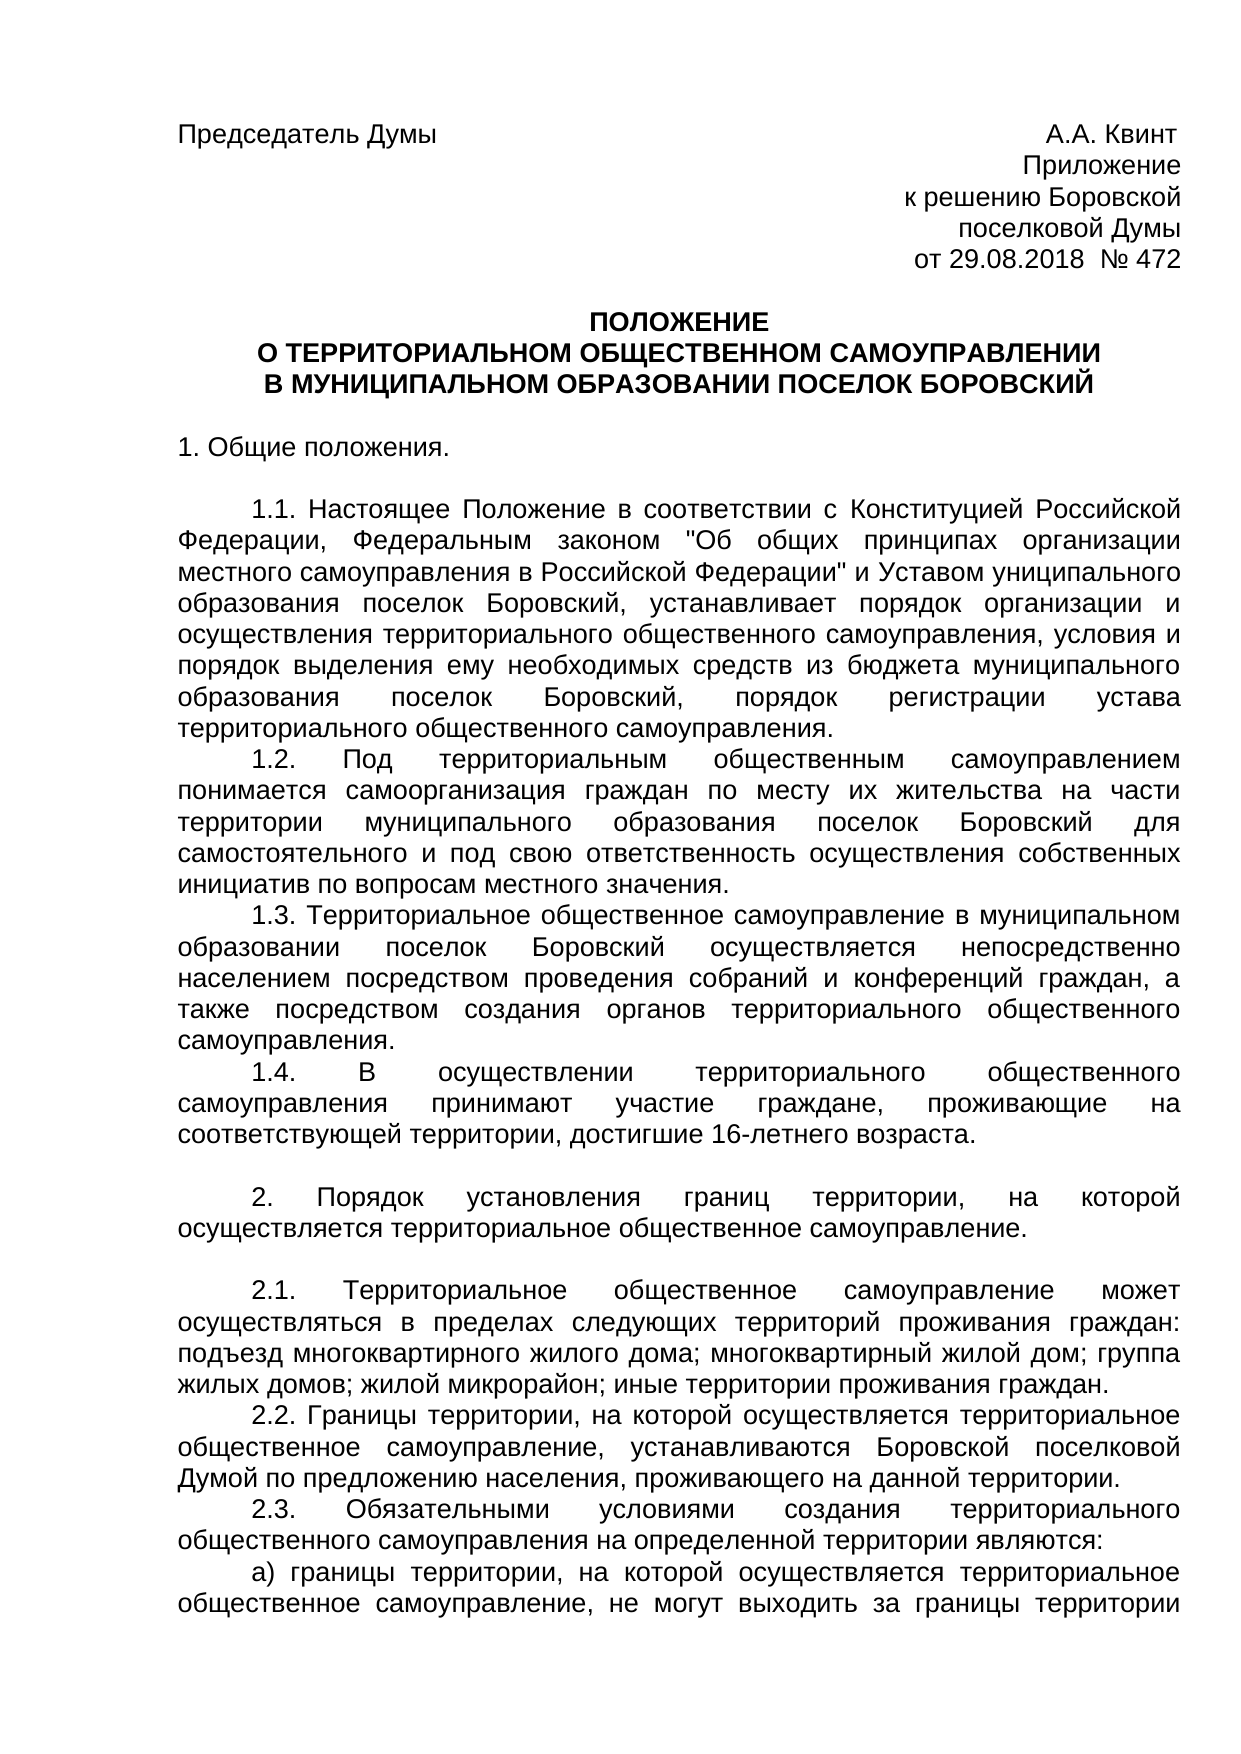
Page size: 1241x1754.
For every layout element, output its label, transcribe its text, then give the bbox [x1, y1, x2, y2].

text 1. Общие положения. [177, 431, 1181, 462]
title В МУНИЦИПАЛЬНОМ ОБРАЗОВАНИИ ПОСЕЛОК БОРОВСКИЙ [177, 368, 1181, 399]
text 2.2. Границы территории, на которой осуществляется территориальное общественное самоуправление, устанавливаются Боровской поселковой Думой по предложению населения, проживающего на данной территории. [177, 1399, 1181, 1493]
text 1.4. В осуществлении территориального общественного самоуправления принимают участие граждане, проживающие на соответствующей территории, достигшие 16-летнего возраста. [177, 1056, 1181, 1149]
text Председатель Думы А.А. Квинт [177, 118, 1181, 149]
text Приложение [177, 149, 1181, 181]
text 1.3. Территориальное общественное самоуправление в муниципальном образовании поселок Боровский осуществляется непосредственно населением посредством проведения собраний и конференций граждан, а также посредством создания органов территориального общественного самоуправления. [177, 899, 1181, 1056]
text 2.1. Территориальное общественное самоуправление может осуществляться в пределах следующих территорий проживания граждан: подъезд многоквартирного жилого дома; многоквартирный жилой дом; группа жилых домов; жилой микрорайон; иные территории проживания граждан. [177, 1274, 1181, 1399]
text к решению Боровской [177, 181, 1181, 212]
text от 29.08.2018 № 472 [177, 243, 1181, 274]
title ПОЛОЖЕНИЕ [177, 306, 1181, 337]
text 1.2. Под территориальным общественным самоуправлением понимается самоорганизация граждан по месту их жительства на части территории муниципального образования поселок Боровский для самостоятельного и под свою ответственность осуществления собственных инициатив по вопросам местного значения. [177, 743, 1181, 899]
text 1.1. Настоящее Положение в соответствии с Конституцией Российской Федерации, Федеральным законом "Об общих принципах организации местного самоуправления в Российской Федерации" и Уставом униципального образования поселок Боровский, устанавливает порядок организации и осуществления территориального общественного самоуправления, условия и порядок выделения ему необходимых средств из бюджета муниципального образования поселок Боровский, порядок регистрации устава территориального общественного самоуправления. [177, 493, 1181, 743]
text 2. Порядок установления границ территории, на которой осуществляется территориальное общественное самоуправление. [177, 1181, 1181, 1243]
title О ТЕРРИТОРИАЛЬНОМ ОБЩЕСТВЕННОМ САМОУПРАВЛЕНИИ [177, 337, 1181, 368]
text поселковой Думы [177, 212, 1181, 243]
text 2.3. Обязательными условиями создания территориального общественного самоуправления на определенной территории являются: [177, 1493, 1181, 1556]
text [177, 1556, 1181, 1618]
